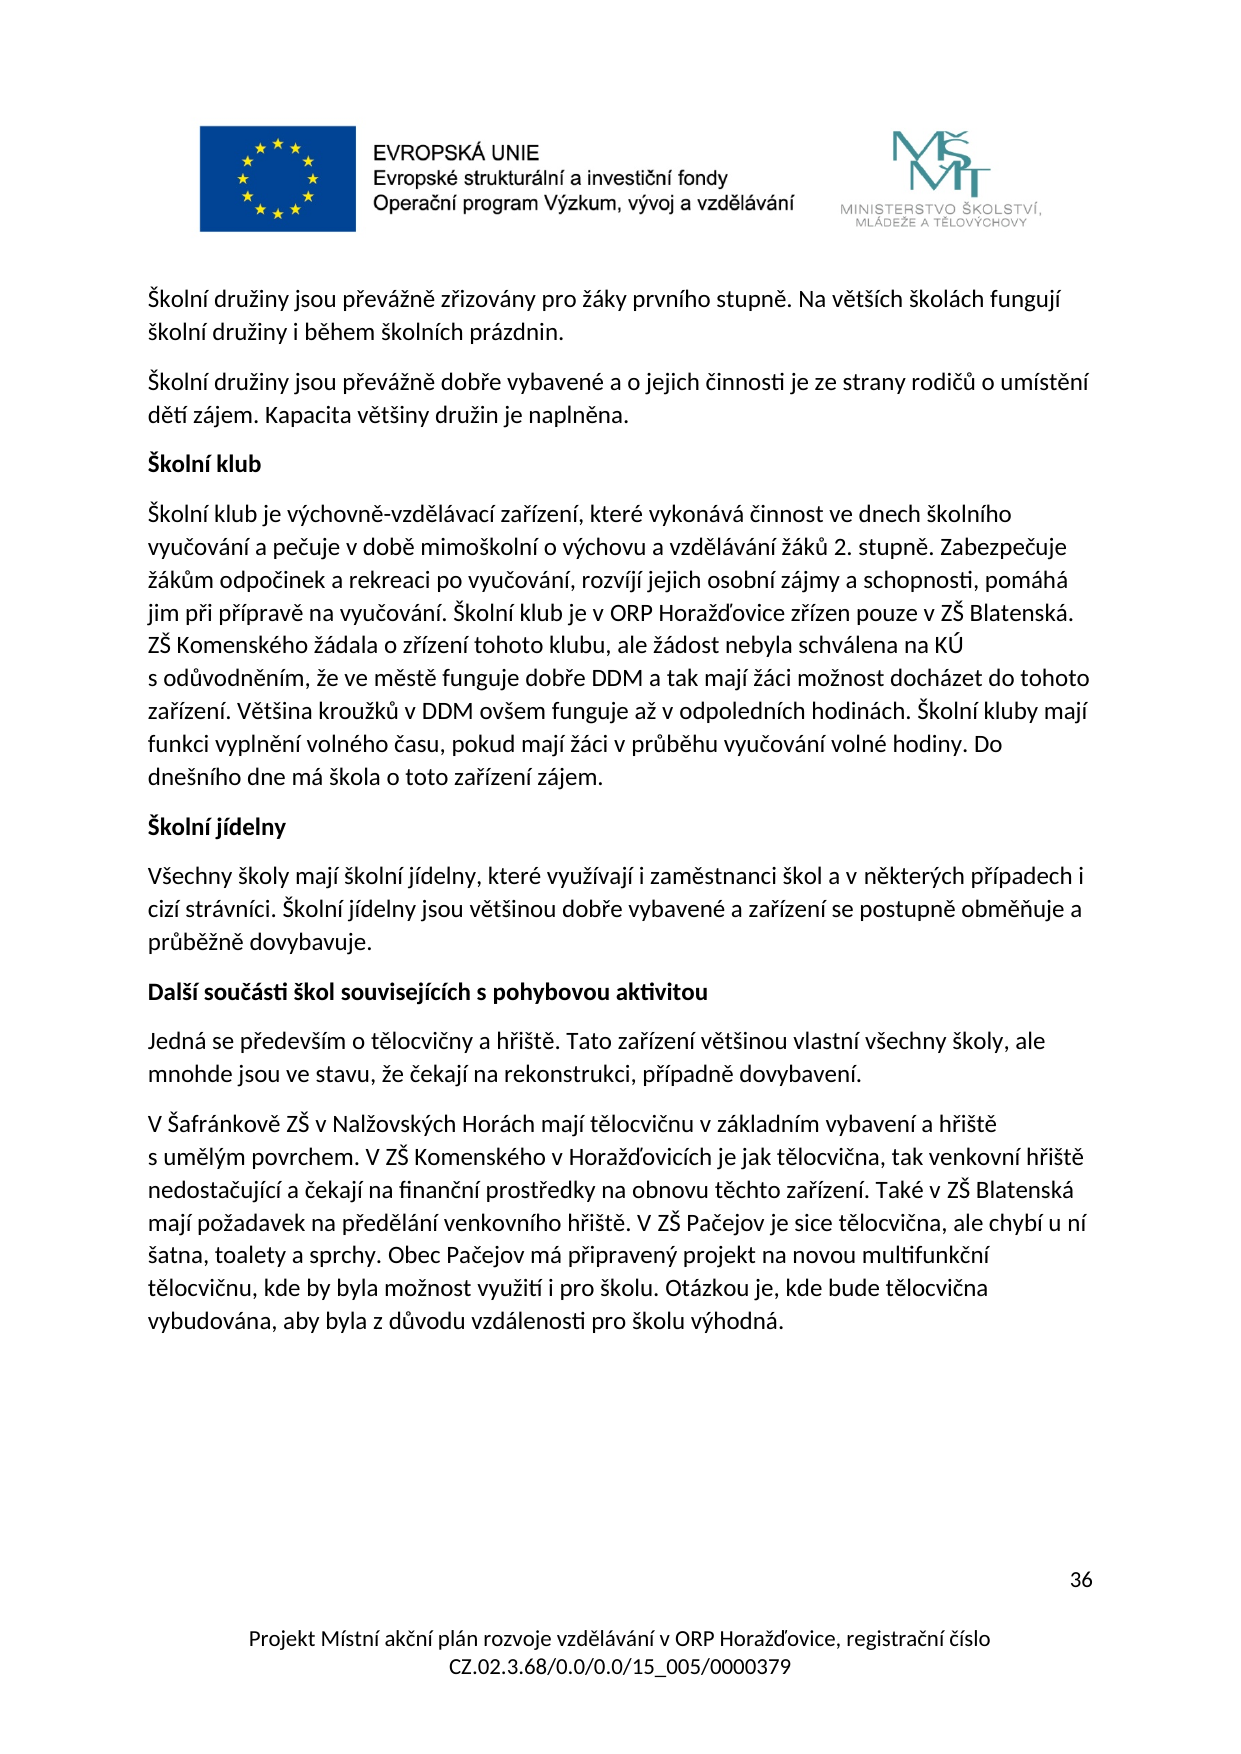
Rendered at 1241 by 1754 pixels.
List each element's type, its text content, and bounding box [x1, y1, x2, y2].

text Školní družiny jsou převážně dobře vybavené a o jejich činnosti je ze strany rodičů o umístění dětí zájem. Kapacita většiny družin je naplněna. [148, 366, 1093, 429]
picture [147, 73, 1093, 284]
text Školní jídelny [148, 811, 1093, 841]
text Školní klub [148, 448, 1093, 479]
text V Šafránkově ZŠ v Nalžovských Horách mají tělocvičnu v základním vybavení a hřiště s umělým povrchem. V ZŠ Komenského v Horažďovicích je jak tělocvična, tak venkovní hřiště nedostačující a čekají na finanční prostředky na obnovu těchto zařízení. Také v ZŠ Blatenská mají požadavek na předělání venkovního hřiště. V ZŠ Pačejov je sice tělocvična, ale chybí u ní šatna, toalety a sprchy. Obec Pačejov má připravený projekt na novou multifunkční tělocvičnu, kde by byla možnost využití i pro školu. Otázkou je, kde bude tělocvična vybudována, aby byla z důvodu vzdálenosti pro školu výhodná. [148, 1108, 1093, 1336]
text Další součásti škol souvisejících s pohybovou aktivitou [148, 976, 1093, 1006]
text Všechny školy mají školní jídelny, které využívají i zaměstnanci škol a v některých případech i cizí strávníci. Školní jídelny jsou většinou dobře vybavené a zařízení se postupně obměňuje a průběžně dovybavuje. [148, 861, 1093, 957]
text Školní klub je výchovně-vzdělávací zařízení, které vykonává činnost ve dnech školního vyučování a pečuje v době mimoškolní o výchovu a vzdělávání žáků 2. stupně. Zabezpečuje žákům odpočinek a rekreaci po vyučování, rozvíjí jejich osobní zájmy a schopnosti, pomáhá jim při přípravě na vyučování. Školní klub je v ORP Horažďovice zřízen pouze v ZŠ Blatenská. ZŠ Komenského žádala o zřízení tohoto klubu, ale žádost nebyla schválena na KÚ s odůvodněním, že ve městě funguje dobře DDM a tak mají žáci možnost docházet do tohoto zařízení. Většina kroužků v DDM ovšem funguje až v odpoledních hodinách. Školní kluby mají funkci vyplnění volného času, pokud mají žáci v průběhu vyučování volné hodiny. Do dnešního dne má škola o toto zařízení zájem. [148, 498, 1093, 792]
text Jedná se především o tělocvičny a hřiště. Tato zařízení většinou vlastní všechny školy, ale mnohde jsou ve stavu, že čekají na rekonstrukci, případně dovybavení. [148, 1026, 1093, 1089]
